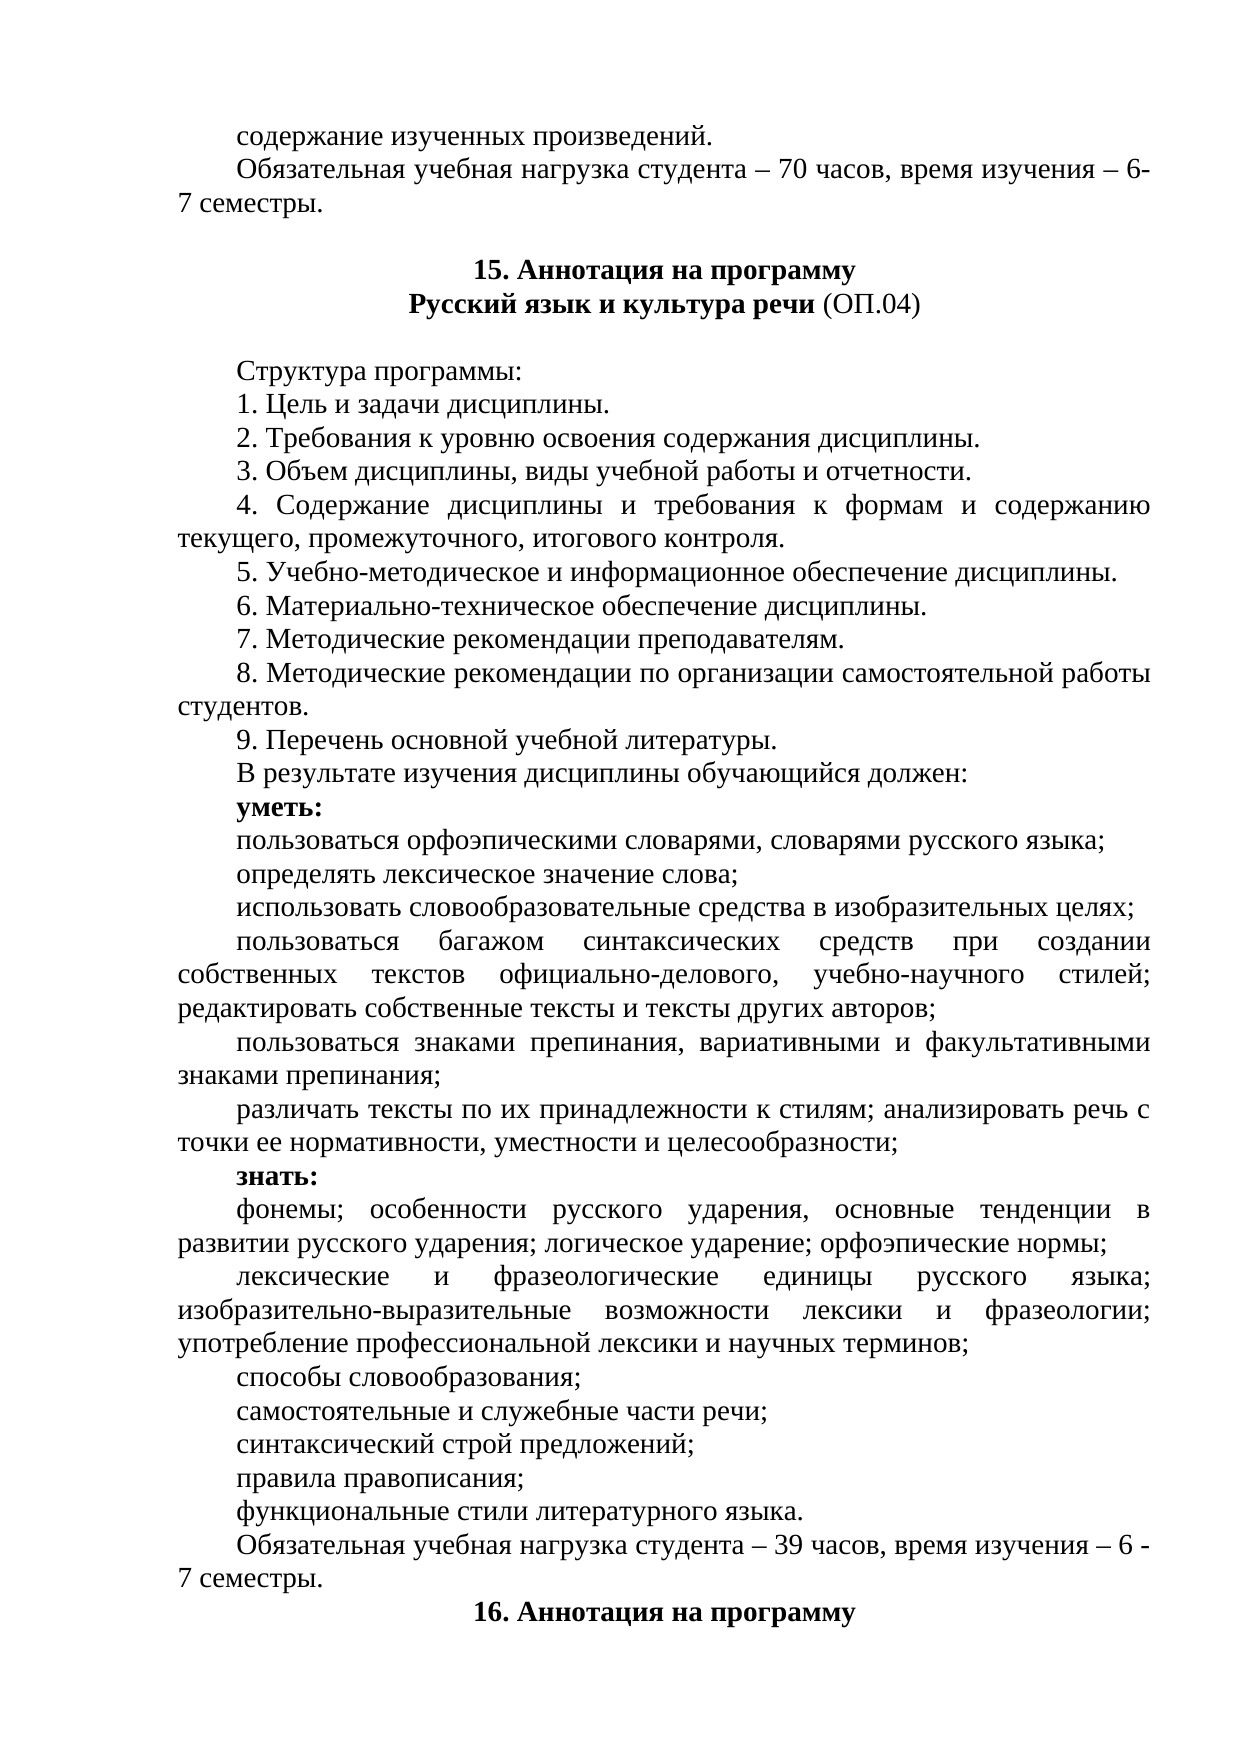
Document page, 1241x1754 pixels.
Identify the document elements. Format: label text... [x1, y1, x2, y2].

text функциональные стили литературного языка. [177, 1493, 1152, 1527]
text 3. Объем дисциплины, виды учебной работы и отчетности. [177, 453, 1152, 487]
text содержание изученных произведений. [177, 118, 1152, 152]
text знать: [177, 1158, 1152, 1191]
text пользоваться багажом синтаксических средств при создании собственных текстов официально-делового, учебно-научного стилей; редактировать собственные тексты и тексты других авторов; [177, 923, 1152, 1024]
text уметь: [177, 789, 1152, 822]
text 5. Учебно-методическое и информационное обеспечение дисциплины. [177, 554, 1152, 588]
text использовать словообразовательные средства в изобразительных целях; [177, 889, 1152, 923]
text В результате изучения дисциплины обучающийся должен: [177, 755, 1152, 789]
text фонемы; особенности русского ударения, основные тенденции в развитии русского ударения; логическое ударение; орфоэпические нормы; [177, 1191, 1152, 1258]
text синтаксический строй предложений; [177, 1426, 1152, 1460]
text Обязательная учебная нагрузка студента – 39 часов, время изучения – 6 -7 семестры. [177, 1527, 1152, 1594]
text 1. Цель и задачи дисциплины. [177, 386, 1152, 420]
text 9. Перечень основной учебной литературы. [177, 722, 1152, 755]
text 6. Материально-техническое обеспечение дисциплины. [177, 588, 1152, 621]
text пользоваться орфоэпическими словарями, словарями русского языка; [177, 822, 1152, 856]
text 8. Методические рекомендации по организации самостоятельной работы студентов. [177, 655, 1152, 722]
text самостоятельные и служебные части речи; [177, 1393, 1152, 1426]
text способы словообразования; [177, 1359, 1152, 1393]
text 4. Содержание дисциплины и требования к формам и содержанию текущего, промежуточного, итогового контроля. [177, 487, 1152, 554]
text Структура программы: [177, 353, 1152, 386]
text 15. Аннотация на программу [177, 252, 1152, 286]
text пользоваться знаками препинания, вариативными и факультативными знаками препинания; [177, 1024, 1152, 1091]
text различать тексты по их принадлежности к стилям; анализировать речь с точки ее нормативности, уместности и целесообразности; [177, 1091, 1152, 1158]
text 7. Методические рекомендации преподавателям. [177, 621, 1152, 655]
text 2. Требования к уровню освоения содержания дисциплины. [177, 420, 1152, 453]
text Русский язык и культура речи (ОП.04) [177, 286, 1152, 319]
text Обязательная учебная нагрузка студента – 70 часов, время изучения – 6-7 семестры. [177, 152, 1152, 219]
text правила правописания; [177, 1460, 1152, 1493]
text лексические и фразеологические единицы русского языка; изобразительно-выразительные возможности лексики и фразеологии; употребление профессиональной лексики и научных терминов; [177, 1258, 1152, 1359]
text 16. Аннотация на программу [177, 1594, 1152, 1627]
text определять лексическое значение слова; [177, 856, 1152, 889]
